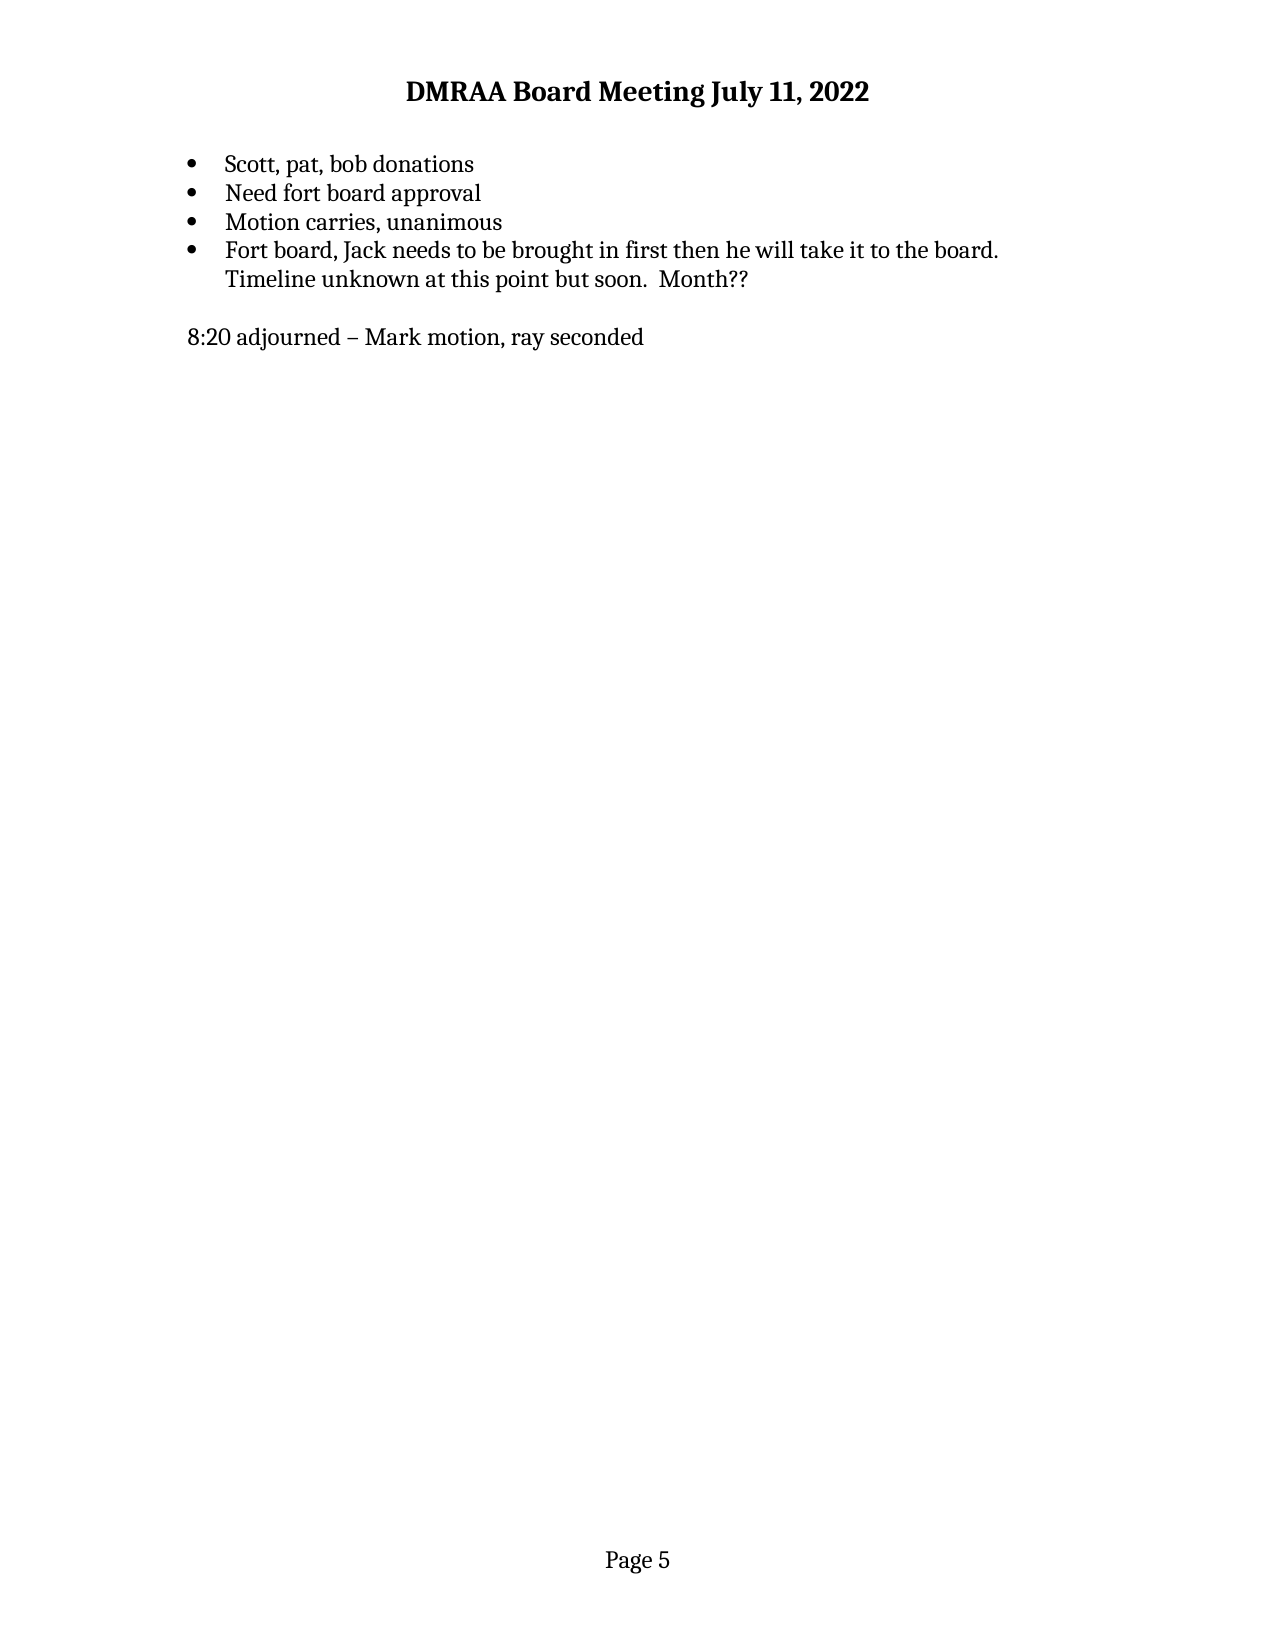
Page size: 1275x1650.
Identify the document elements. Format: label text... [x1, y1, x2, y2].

list Need fort board approval [187, 179, 1087, 207]
list Motion carries, unanimous [187, 207, 1087, 236]
list Scott, pat, bob donations [187, 150, 1087, 179]
text 8:20 adjourned – Mark motion, ray seconded [187, 322, 1087, 351]
list Fort board, Jack needs to be brought in first then he will take it to the board. Timeline unknown at this point but soon. Month?? [187, 236, 1087, 294]
